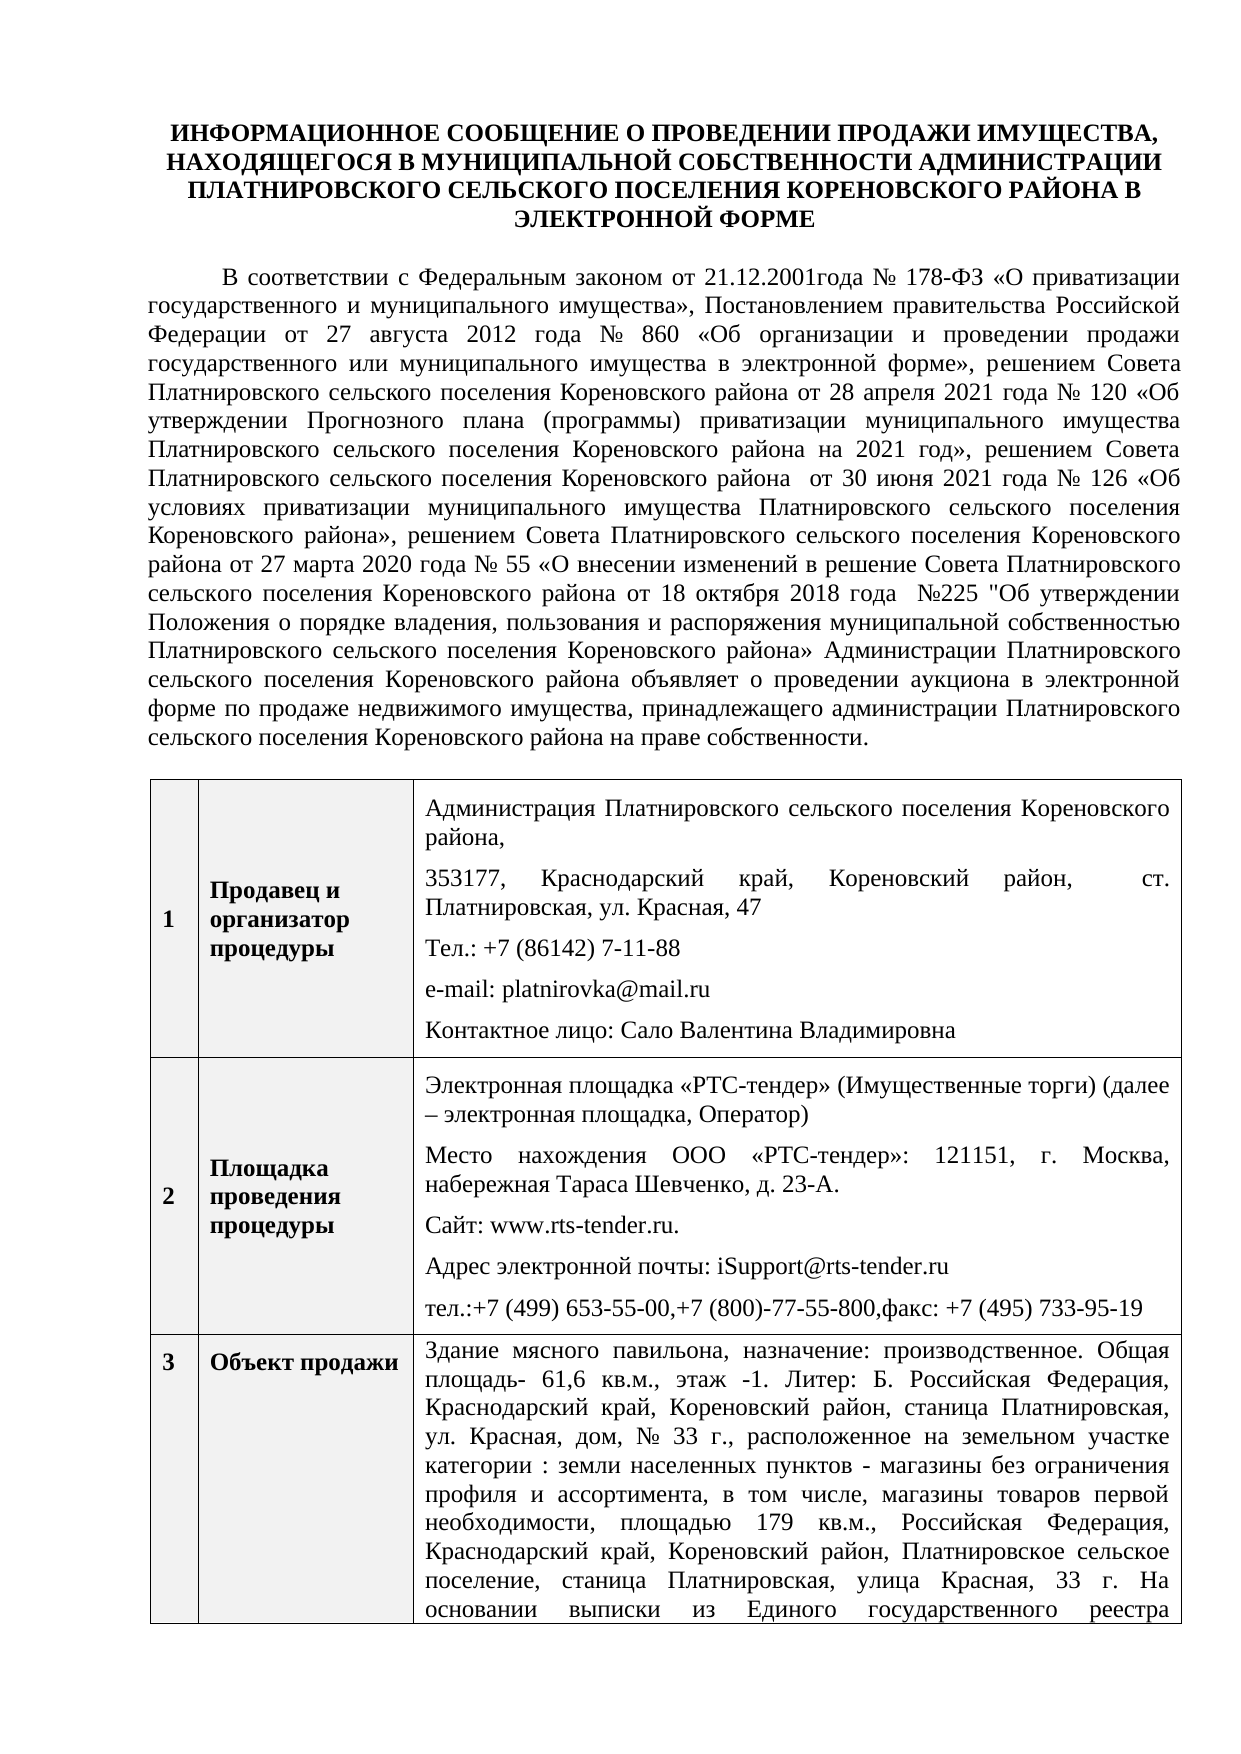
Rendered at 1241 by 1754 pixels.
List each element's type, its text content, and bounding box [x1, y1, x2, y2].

table_cell Электронная площадка «РТС-тендер» (Имущественные торги) (далее – электронная площадка, Оператор) Место нахождения ООО «РТС-тендер»: 121151, г. Москва, набережная Тараса Шевченко, д. 23-А. Сайт: www.rts-tender.ru. Адрес электронной почты: iSupport@rts-tender.ru тел.:+7 (499) 653-55-00,+7 (800)-77-55-800,факс: +7 (495) 733-95-19 [414, 1058, 1181, 1334]
text В соответствии с Федеральным законом от 21.12.2001года № 178-ФЗ «О приватизации государственного и муниципального имущества», Постановлением правительства Российской Федерации от 27 августа 2012 года № 860 «Об организации и проведении продажи государственного или муниципального имущества в электронной форме», решением Совета Платнировского сельского поселения Кореновского района от 28 апреля 2021 года № 120 «Об утверждении Прогнозного плана (программы) приватизации муниципального имущества Платнировского сельского поселения Кореновского района на 2021 год», решением Совета Платнировского сельского поселения Кореновского района от 30 июня 2021 года № 126 «Об условиях приватизации муниципального имущества Платнировского сельского поселения Кореновского района», решением Совета Платнировского сельского поселения Кореновского района от 27 марта 2020 года № 55 «О внесении изменений в решение Совета Платнировского сельского поселения Кореновского района от 18 октября 2018 года №225 "Об утверждении Положения о порядке владения, пользования и распоряжения муниципальной собственностью Платнировского сельского поселения Кореновского района» Администрации Платнировского сельского поселения Кореновского района объявляет о проведении аукциона в электронной форме по продаже недвижимого имущества, принадлежащего администрации Платнировского сельского поселения Кореновского района на праве собственности. [148, 262, 1181, 751]
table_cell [414, 1335, 1181, 1622]
table_header 1 [151, 780, 198, 1057]
table_cell 2 [151, 1058, 198, 1334]
text ИНФОРМАЦИОННОЕ СООБЩЕНИЕ О ПРОВЕДЕНИИ ПРОДАЖИ ИМУЩЕСТВА, НАХОДЯЩЕГОСЯ В МУНИЦИПАЛЬНОЙ СОБСТВЕННОСТИ АДМИНИСТРАЦИИ ПЛАТНИРОВСКОГО СЕЛЬСКОГО ПОСЕЛЕНИЯ КОРЕНОВСКОГО РАЙОНА В ЭЛЕКТРОННОЙ ФОРМЕ [148, 118, 1181, 233]
table_header Администрация Платнировского сельского поселения Кореновского района, 353177, Краснодарский край, Кореновский район, ст. Платнировская, ул. Красная, 47 Тел.: +7 (86142) 7-11-88 e-mail: platnirovka@mail.ru Контактное лицо: Сало Валентина Владимировна [414, 780, 1181, 1057]
table_header Продавец и организатор процедуры [199, 780, 413, 1057]
table_cell Площадка проведения процедуры [199, 1058, 413, 1334]
table_cell Объект продажи [199, 1335, 413, 1622]
table_cell 3 [151, 1335, 198, 1622]
